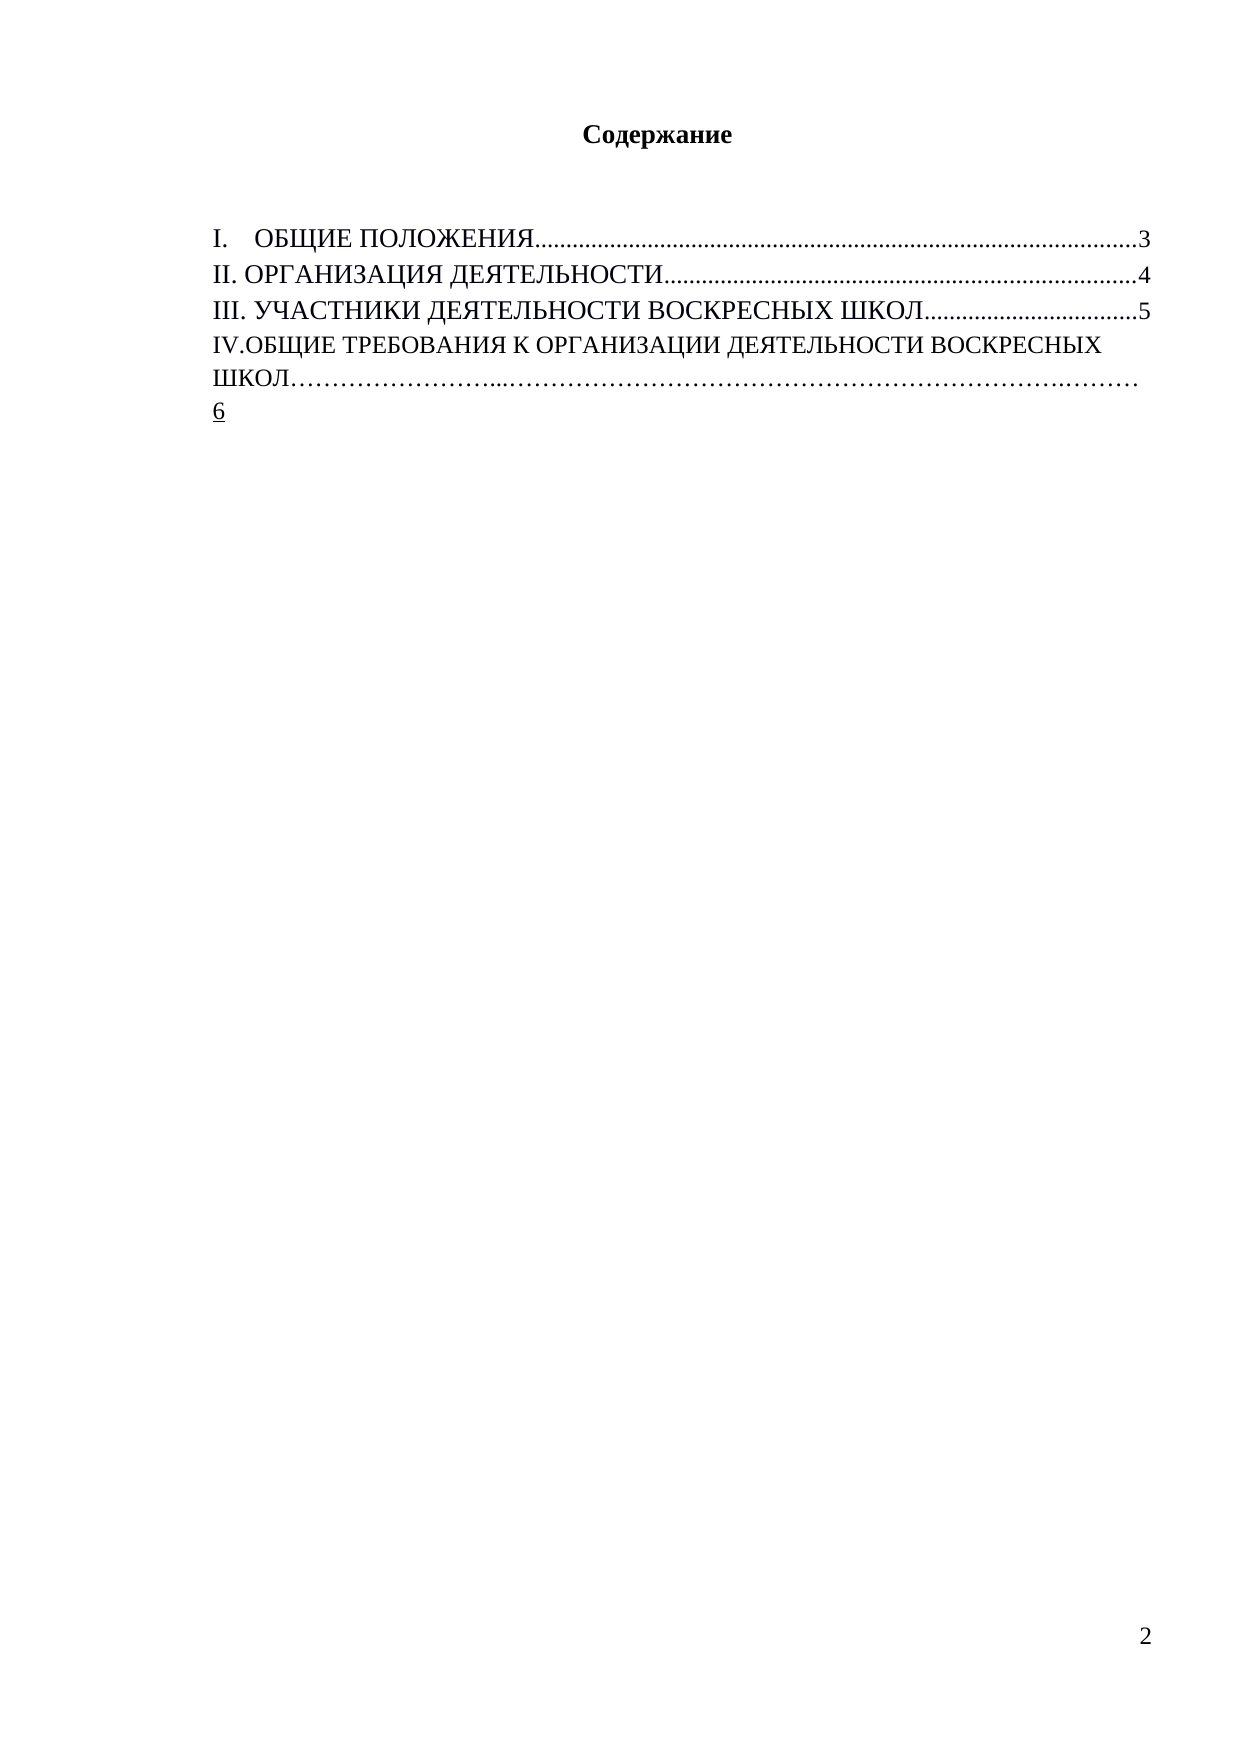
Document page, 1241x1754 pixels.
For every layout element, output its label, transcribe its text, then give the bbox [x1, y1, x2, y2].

text II. ОРГАНИЗАЦИЯ ДЕЯТЕЛЬНОСТИ 4 [212, 258, 1152, 289]
text I. ОБЩИЕ ПОЛОЖЕНИЯ 3 [212, 223, 1152, 254]
text III. УЧАСТНИКИ ДЕЯТЕЛЬНОСТИ ВОСКРЕСНЫХ ШКОЛ 5 [212, 294, 1152, 325]
text IV.ОБЩИЕ ТРЕБОВАНИЯ К ОРГАНИЗАЦИИ ДЕЯТЕЛЬНОСТИ ВОСКРЕСНЫХ ШКОЛ……………………...………………………………………………………….………6 [212, 330, 1152, 424]
text Содержание [162, 118, 1152, 149]
